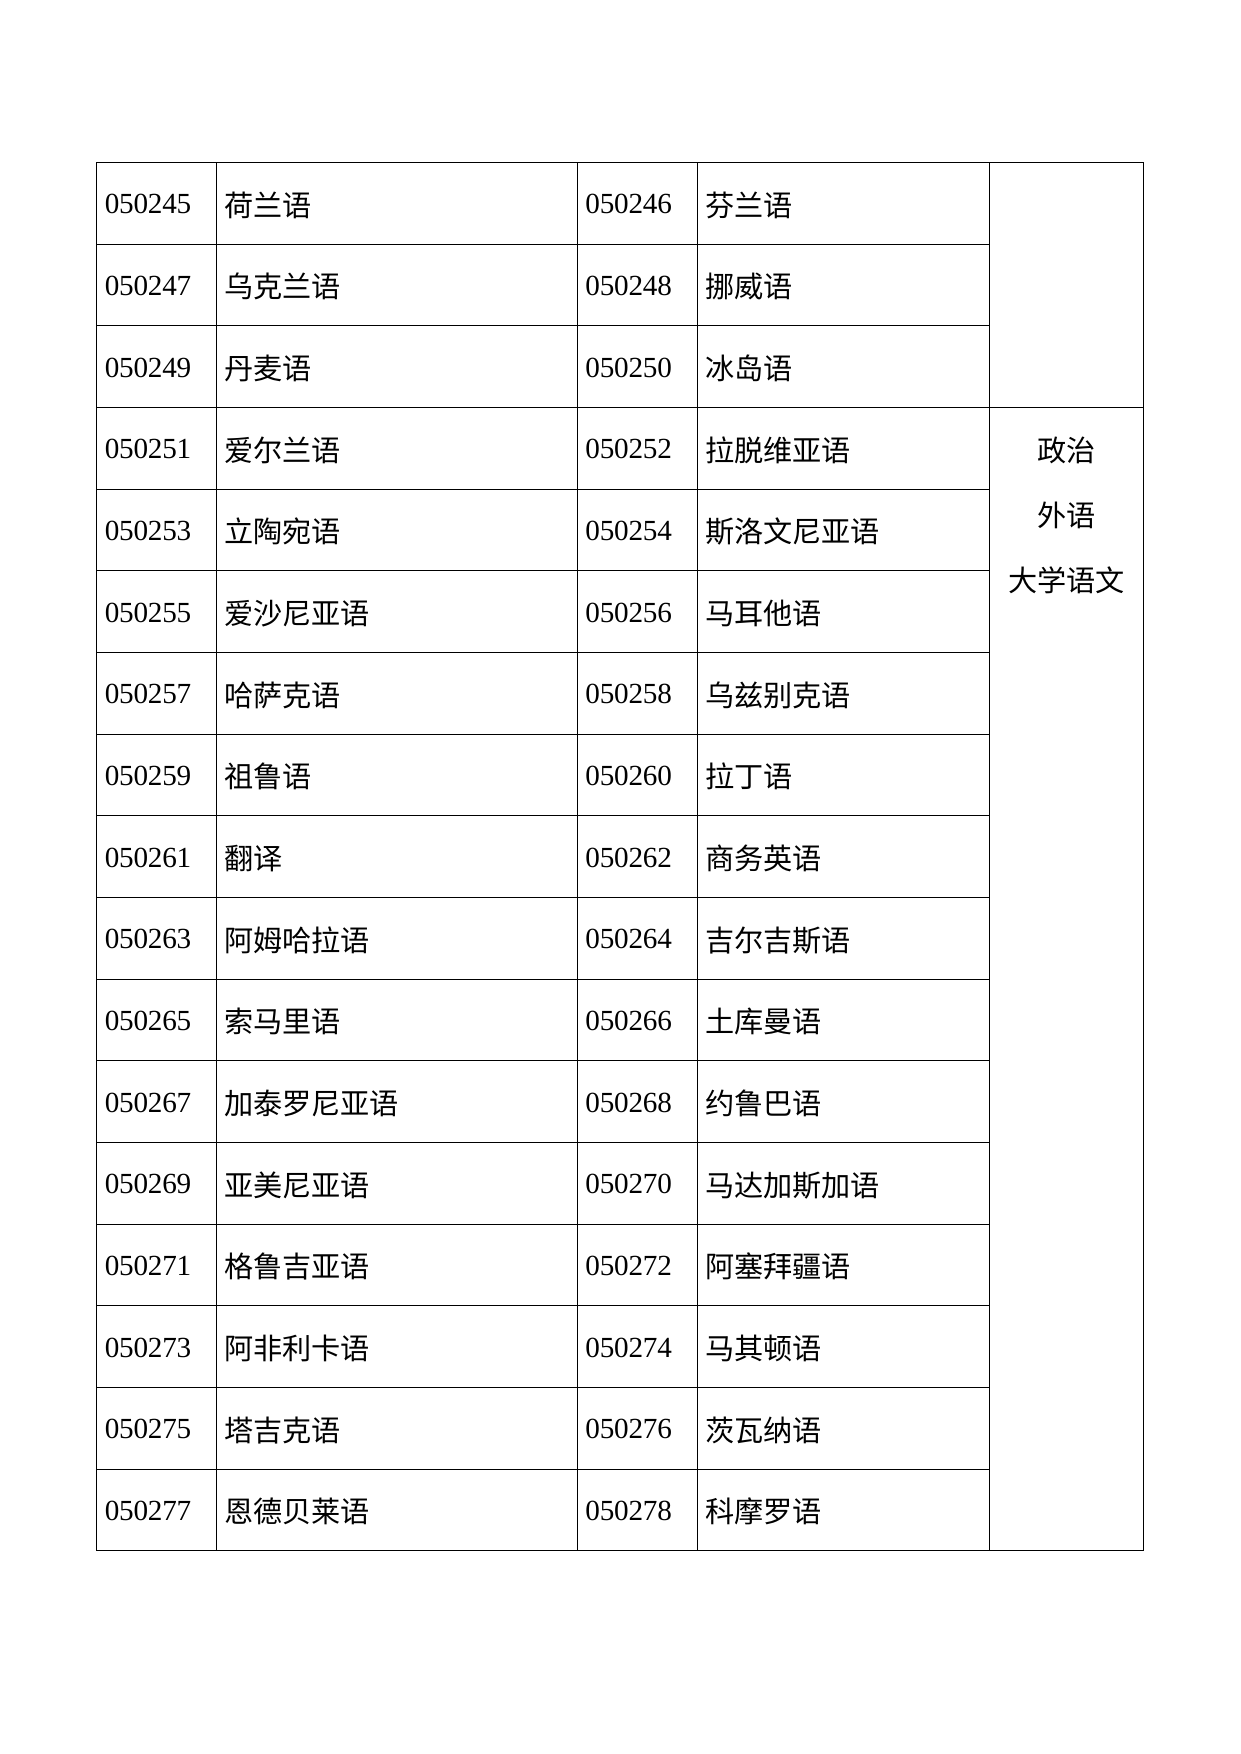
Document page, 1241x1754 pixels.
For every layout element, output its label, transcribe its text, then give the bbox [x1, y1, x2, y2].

table_cell 马其顿语 [698, 1306, 989, 1387]
table_cell 乌克兰语 [217, 245, 577, 325]
table_cell 土库曼语 [698, 980, 989, 1060]
table_cell 斯洛文尼亚语 [698, 490, 989, 570]
table_cell 050250 [578, 326, 697, 407]
table_cell 050256 [578, 571, 697, 652]
table_cell 荷兰语 [217, 163, 577, 244]
table_cell 050276 [578, 1388, 697, 1469]
table_cell 050272 [578, 1225, 697, 1305]
table_cell 芬兰语 [698, 163, 989, 244]
table_cell 爱尔兰语 [217, 408, 577, 489]
table_cell 050275 [97, 1388, 216, 1469]
table_cell 索马里语 [217, 980, 577, 1060]
table_cell 050257 [97, 653, 216, 734]
table_cell 丹麦语 [217, 326, 577, 407]
table_cell 拉丁语 [698, 735, 989, 815]
table_cell 商务英语 [698, 816, 989, 897]
table_cell 恩德贝莱语 [217, 1470, 577, 1550]
table_cell 阿姆哈拉语 [217, 898, 577, 979]
table_cell 050251 [97, 408, 216, 489]
table_cell 050268 [578, 1061, 697, 1142]
table_cell 政治 外语 大学语文 [990, 408, 1143, 1550]
table_cell 科摩罗语 [698, 1470, 989, 1550]
table_cell 050278 [578, 1470, 697, 1550]
table_cell 050267 [97, 1061, 216, 1142]
table_cell 050258 [578, 653, 697, 734]
table_cell 050259 [97, 735, 216, 815]
table_cell 亚美尼亚语 [217, 1143, 577, 1224]
table_cell 050274 [578, 1306, 697, 1387]
table_cell 050273 [97, 1306, 216, 1387]
table_cell 冰岛语 [698, 326, 989, 407]
table_cell 爱沙尼亚语 [217, 571, 577, 652]
table_cell 050277 [97, 1470, 216, 1550]
table_cell 050271 [97, 1225, 216, 1305]
table_cell 挪威语 [698, 245, 989, 325]
table_cell 050249 [97, 326, 216, 407]
table_cell 塔吉克语 [217, 1388, 577, 1469]
table_cell 050248 [578, 245, 697, 325]
table_cell 乌兹别克语 [698, 653, 989, 734]
table_cell 阿塞拜疆语 [698, 1225, 989, 1305]
table_cell 哈萨克语 [217, 653, 577, 734]
table_cell 050265 [97, 980, 216, 1060]
table_cell 050266 [578, 980, 697, 1060]
table_cell 祖鲁语 [217, 735, 577, 815]
table_cell 050254 [578, 490, 697, 570]
table_cell 050260 [578, 735, 697, 815]
table_cell 吉尔吉斯语 [698, 898, 989, 979]
table_cell 阿非利卡语 [217, 1306, 577, 1387]
table_cell 050269 [97, 1143, 216, 1224]
table_cell 050253 [97, 490, 216, 570]
table_cell 050263 [97, 898, 216, 979]
table_cell 050246 [578, 163, 697, 244]
table_cell 约鲁巴语 [698, 1061, 989, 1142]
table_cell 格鲁吉亚语 [217, 1225, 577, 1305]
table_cell 050262 [578, 816, 697, 897]
table_cell 050261 [97, 816, 216, 897]
table_cell 050252 [578, 408, 697, 489]
table_cell 马达加斯加语 [698, 1143, 989, 1224]
table_cell 050270 [578, 1143, 697, 1224]
table_cell 050264 [578, 898, 697, 979]
table_cell 拉脱维亚语 [698, 408, 989, 489]
table_cell 马耳他语 [698, 571, 989, 652]
table_cell 050247 [97, 245, 216, 325]
table_cell 050245 [97, 163, 216, 244]
table_cell 加泰罗尼亚语 [217, 1061, 577, 1142]
table_cell 立陶宛语 [217, 490, 577, 570]
table_cell 翻译 [217, 816, 577, 897]
table_cell 050255 [97, 571, 216, 652]
table_cell 茨瓦纳语 [698, 1388, 989, 1469]
